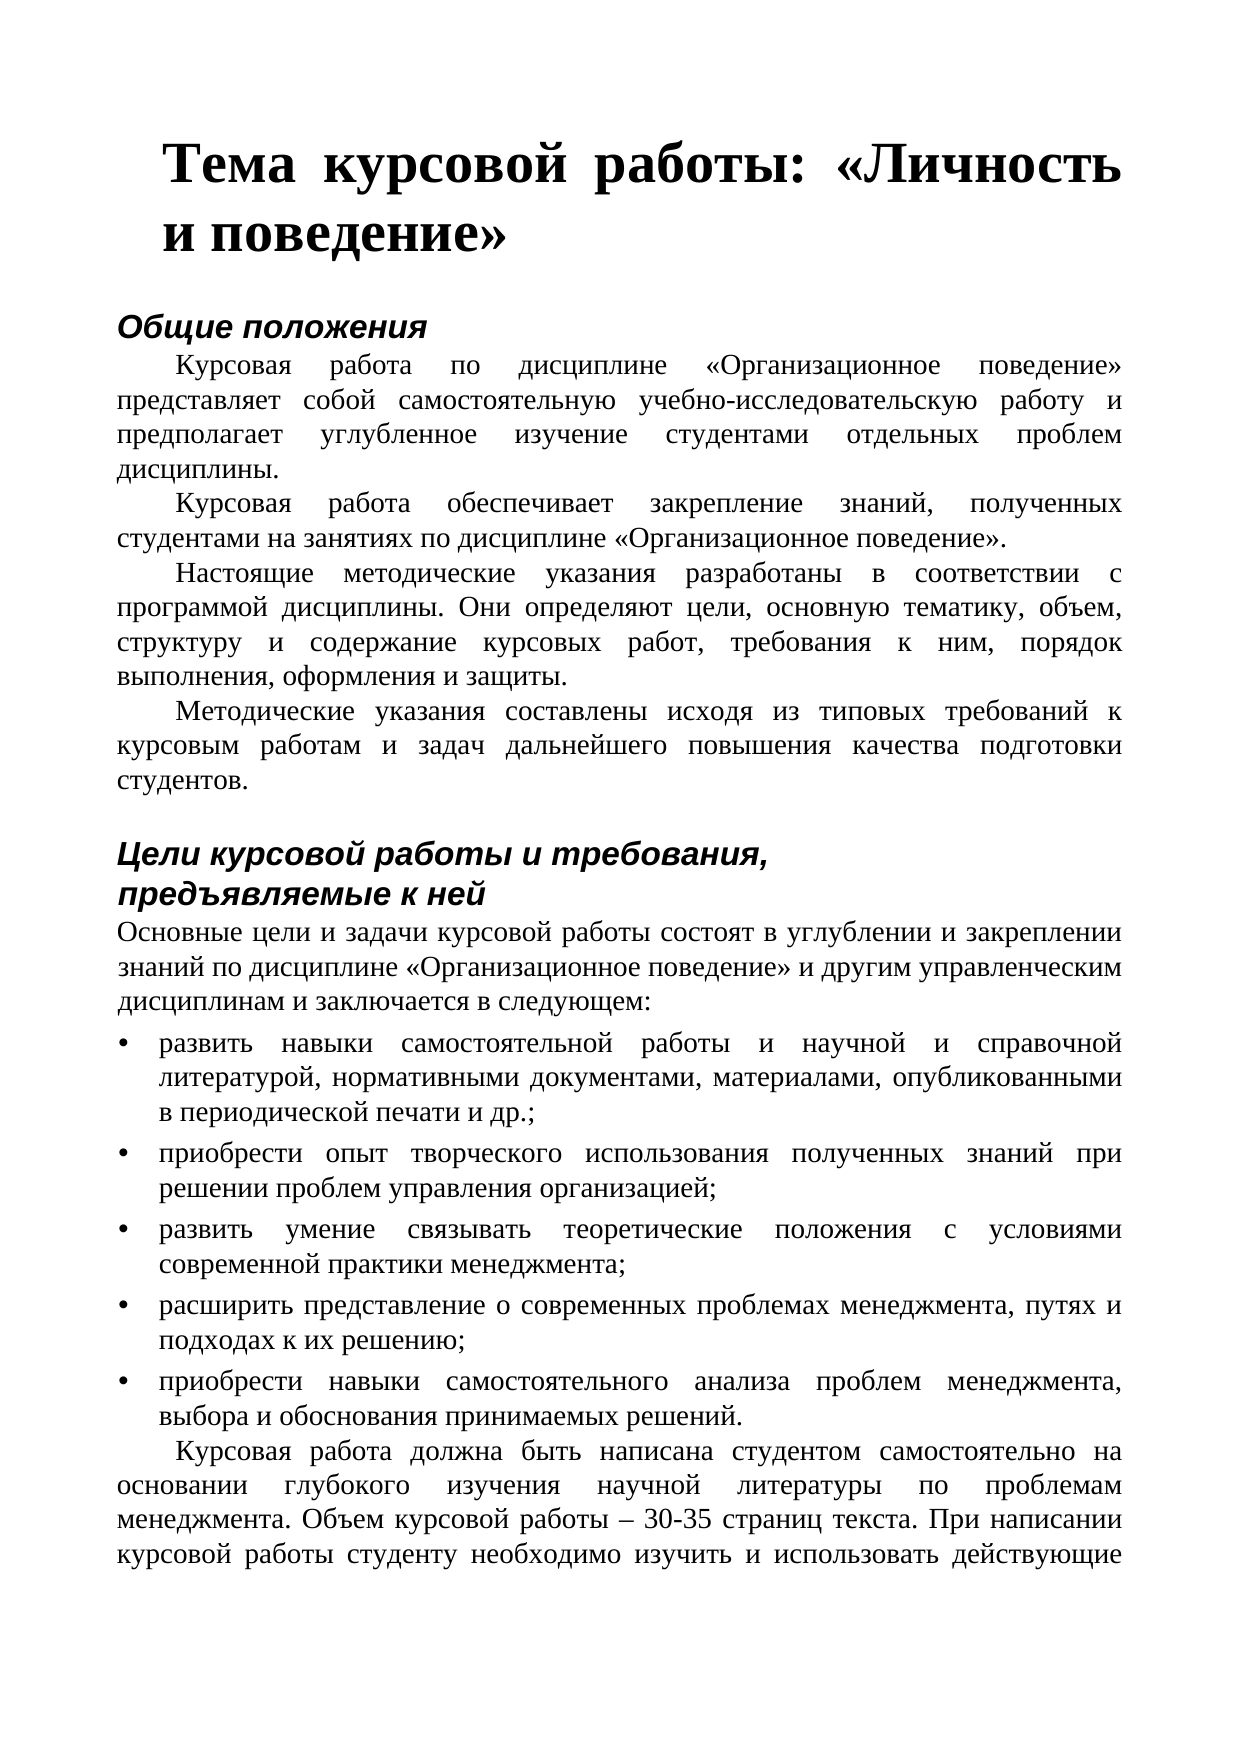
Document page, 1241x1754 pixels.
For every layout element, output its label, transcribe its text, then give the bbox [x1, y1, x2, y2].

list приобрести опыт творческого использования полученных знаний при решении проблем управления организацией; [118, 1135, 1123, 1203]
text Курсовая работа по дисциплине «Организационное поведение» представляет собой самостоятельную учебно-исследовательскую работу и предполагает углубленное изучение студентами отдельных проблем дисциплины. [117, 347, 1123, 484]
text Курсовая работа обеспечивает закрепление знаний, полученных студентами на занятиях по дисциплине «Организационное поведение». [117, 486, 1123, 553]
text Основные цели и задачи курсовой работы состоят в углублении и закреплении знаний по дисциплине «Организационное поведение» и другим управленческим дисциплинам и заключается в следующем: [117, 914, 1123, 1017]
text Настоящие методические указания разработаны в соответствии с программой дисциплины. Они определяют цели, основную тематику, объем, структуру и содержание курсовых работ, требования к ним, порядок выполнения, оформления и защиты. [117, 555, 1123, 692]
text Методические указания составлены исходя из типовых требований к курсовым работам и задач дальнейшего повышения качества подготовки студентов. [117, 693, 1123, 796]
list развить умение связывать теоретические положения с условиями современной практики менеджмента; [118, 1211, 1123, 1279]
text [117, 1433, 1123, 1569]
subtitle Общие положения [117, 307, 1122, 345]
list развить навыки самостоятельной работы и научной и справочной литературой, нормативными документами, материалами, опубликованными в периодической печати и др.; [118, 1025, 1123, 1127]
text Тема курсовой работы: «Личность и поведение» [162, 128, 1123, 264]
list расширить представление о современных проблемах менеджмента, путях и подходах к их решению; [118, 1287, 1123, 1355]
subtitle Цели курсовой работы и требования, предъявляемые к ней [117, 834, 1061, 912]
list приобрести навыки самостоятельного анализа проблем менеджмента, выбора и обоснования принимаемых решений. [118, 1363, 1123, 1431]
